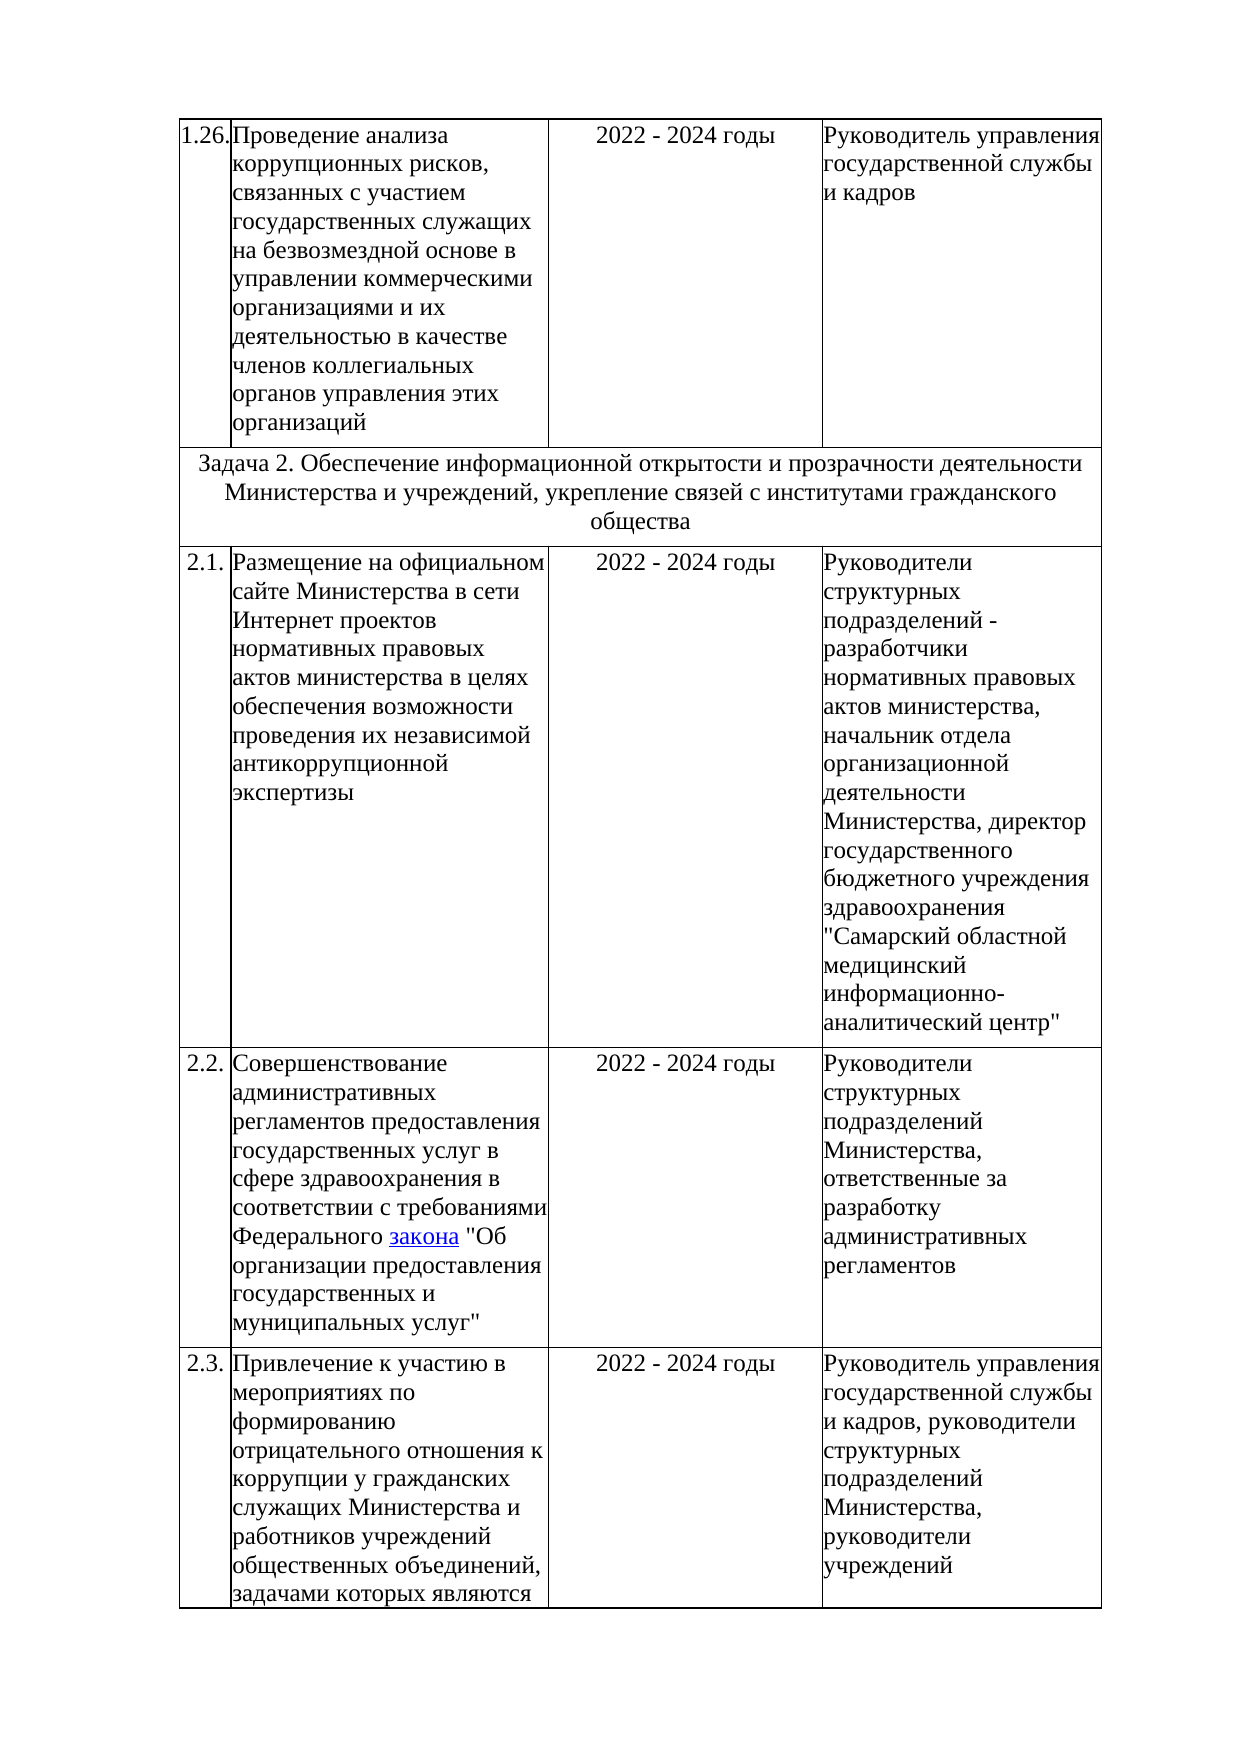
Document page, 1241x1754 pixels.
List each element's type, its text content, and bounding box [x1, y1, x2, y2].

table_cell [232, 1348, 548, 1607]
table_cell 1.26. [180, 120, 230, 447]
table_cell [823, 120, 1101, 447]
table_cell Совершенствование административных регламентов предоставления государственных услуг в сфере здравоохранения в соответствии с требованиями Федерального закона "Об организации предоставления государственных и муниципальных услуг" [232, 1048, 548, 1347]
table_cell 2.3. [180, 1348, 230, 1607]
table_cell Размещение на официальном сайте Министерства в сети Интернет проектов нормативных правовых актов министерства в целях обеспечения возможности проведения их независимой антикоррупционной экспертизы [232, 547, 548, 1047]
table_cell 2022 - 2024 годы [549, 1048, 822, 1347]
table_cell Руководители структурных подразделений - разработчики нормативных правовых актов министерства, начальник отдела организационной деятельности Министерства, директор государственного бюджетного учреждения здравоохранения "Самарский областной медицинский информационно-аналитический центр" [823, 547, 1101, 1047]
table_cell 2022 - 2024 годы [549, 120, 822, 447]
table_cell Руководители структурных подразделений Министерства, ответственные за разработку административных регламентов [823, 1048, 1101, 1347]
table_cell 2.1. [180, 547, 230, 1047]
table_cell 2.2. [180, 1048, 230, 1347]
table_cell 2022 - 2024 годы [549, 1348, 822, 1607]
table_cell Проведение анализа коррупционных рисков, связанных с участием государственных служащих на безвозмездной основе в управлении коммерческими организациями и их деятельностью в качестве членов коллегиальных органов управления этих организаций [232, 120, 548, 447]
table_cell Задача 2. Обеспечение информационной открытости и прозрачности деятельности Министерства и учреждений, укрепление связей с институтами гражданского общества [180, 448, 1101, 546]
table_cell 2022 - 2024 годы [549, 547, 822, 1047]
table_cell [823, 1348, 1101, 1607]
